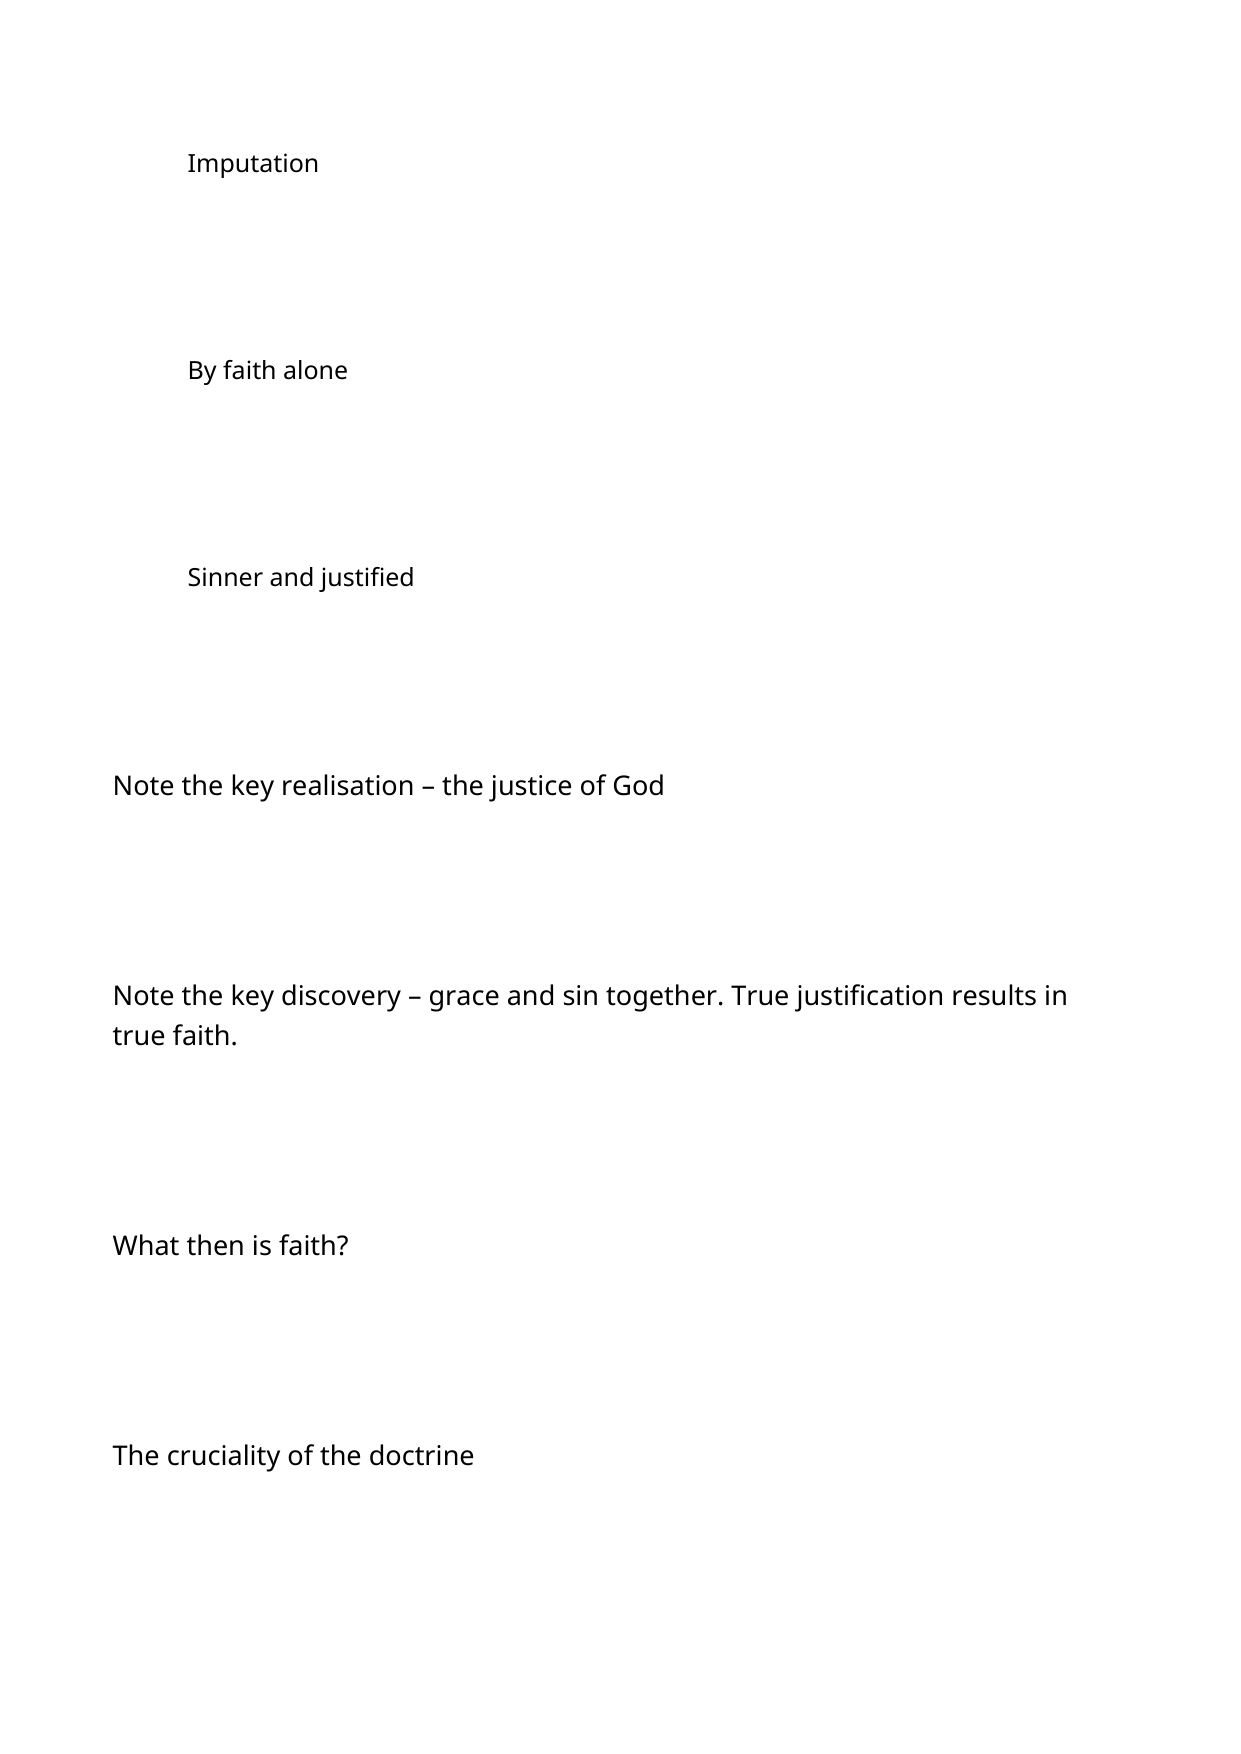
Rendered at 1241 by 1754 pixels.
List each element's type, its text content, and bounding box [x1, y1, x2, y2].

subtitle Imputation [187, 145, 1128, 179]
subtitle Note the key discovery – grace and sin together. True justification results in true faith. [112, 977, 1128, 1053]
subtitle What then is faith? [112, 1227, 1128, 1263]
subtitle Note the key realisation – the justice of God [112, 767, 1128, 803]
subtitle The cruciality of the doctrine [112, 1437, 1128, 1474]
subtitle By faith alone [187, 352, 1128, 387]
subtitle Sinner and justified [187, 559, 1128, 594]
